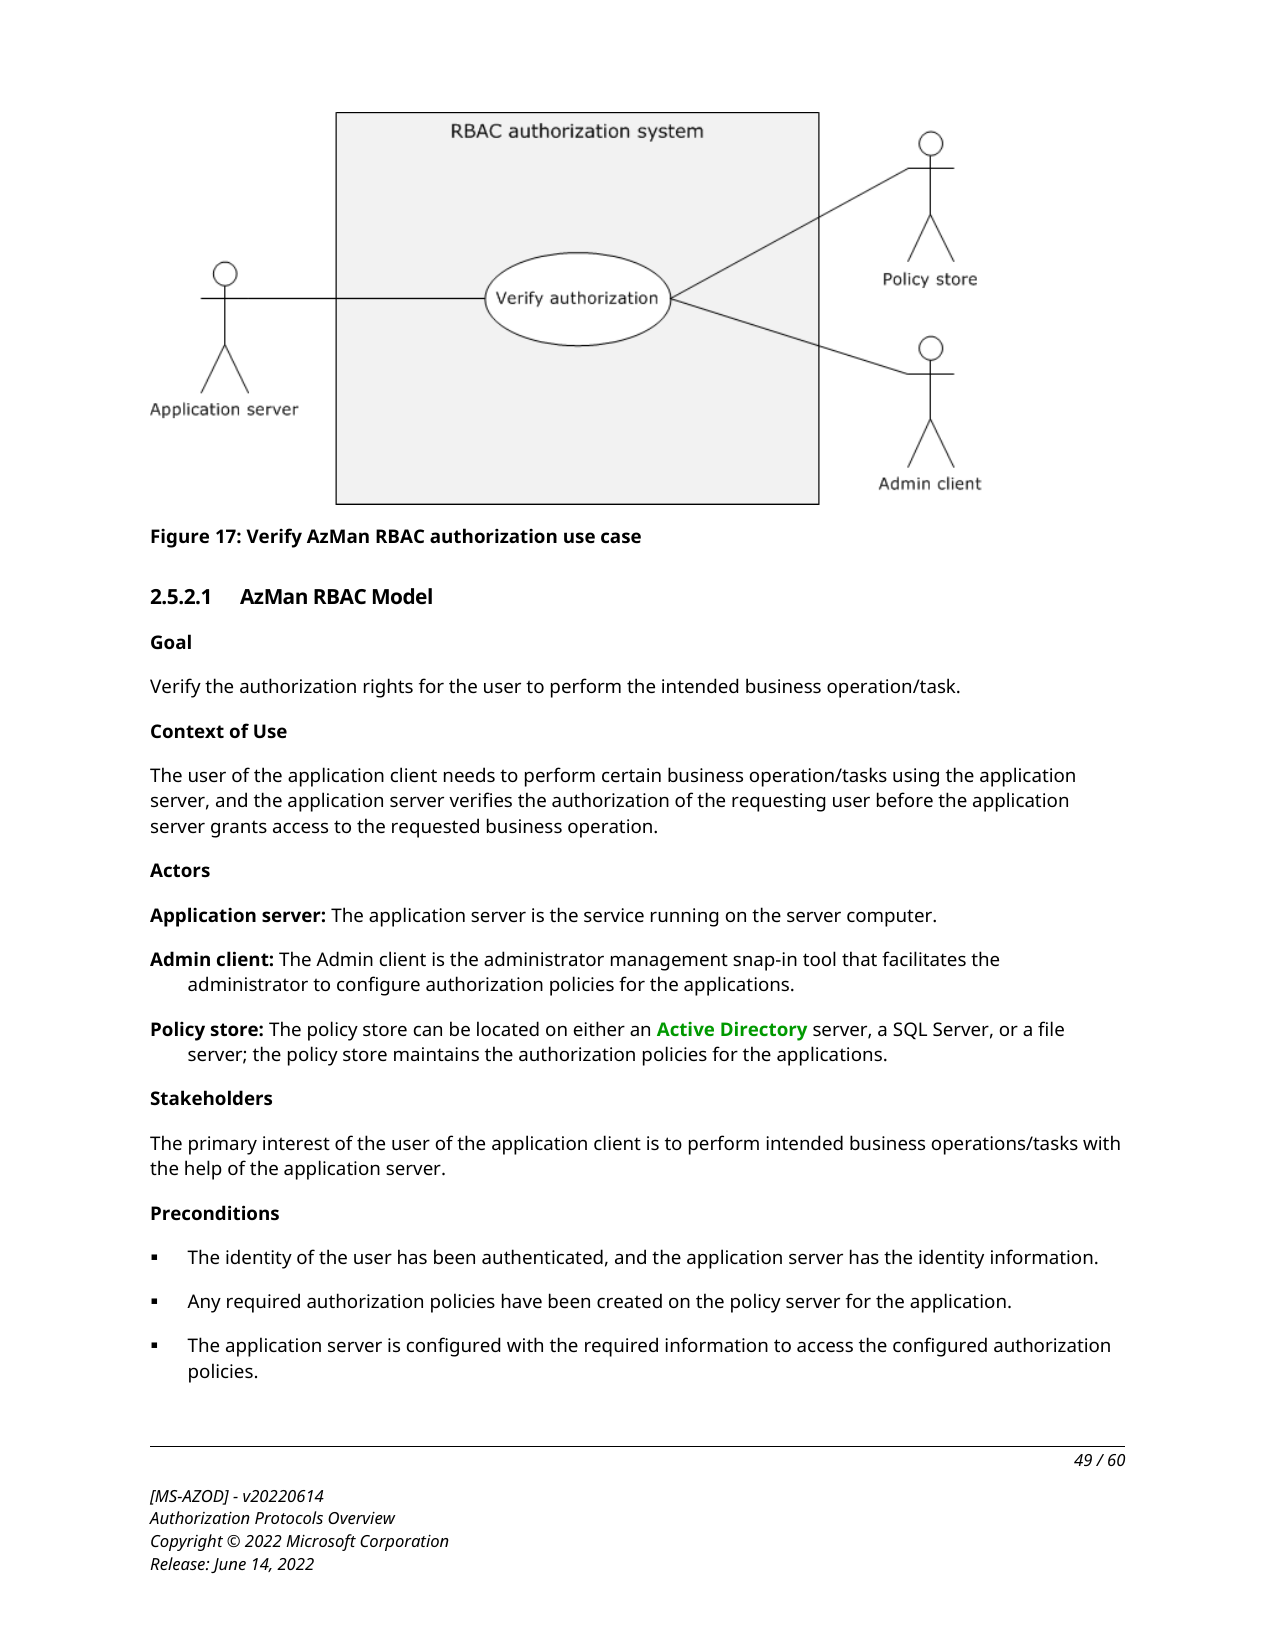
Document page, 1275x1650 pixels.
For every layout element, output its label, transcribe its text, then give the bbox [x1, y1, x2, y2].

text The primary interest of the user of the application client is to perform intended business operations/tasks with the help of the application server. [150, 1130, 1125, 1181]
text Stakeholders [150, 1086, 1125, 1111]
text Admin client: The Admin client is the administrator management snap-in tool that facilitates the administrator to configure authorization policies for the applications. [150, 946, 1125, 997]
text Application server: The application server is the service running on the server computer. [150, 902, 1125, 927]
text Figure 17: Verify AzMan RBAC authorization use case [150, 523, 1125, 549]
text Verify the authorization rights for the user to perform the intended business operation/task. [150, 674, 1125, 699]
text Policy store: The policy store can be located on either an Active Directory server, a SQL Server, or a file server; the policy store maintains the authorization policies for the applications. [150, 1016, 1125, 1067]
list The application server is configured with the required information to access the configured authorization policies. [150, 1333, 1125, 1384]
text Actors [150, 858, 1125, 883]
subtitle AzMan RBAC Model [150, 582, 1125, 611]
text The user of the application client needs to perform certain business operation/tasks using the application server, and the application server verifies the authorization of the requesting user before the application server grants access to the requested business operation. [150, 762, 1125, 839]
list Any required authorization policies have been created on the policy server for the application. [150, 1288, 1125, 1314]
text Preconditions [150, 1200, 1125, 1225]
text Context of Use [150, 718, 1125, 743]
text Goal [150, 629, 1125, 655]
list The identity of the user has been authenticated, and the application server has the identity information. [150, 1244, 1125, 1269]
